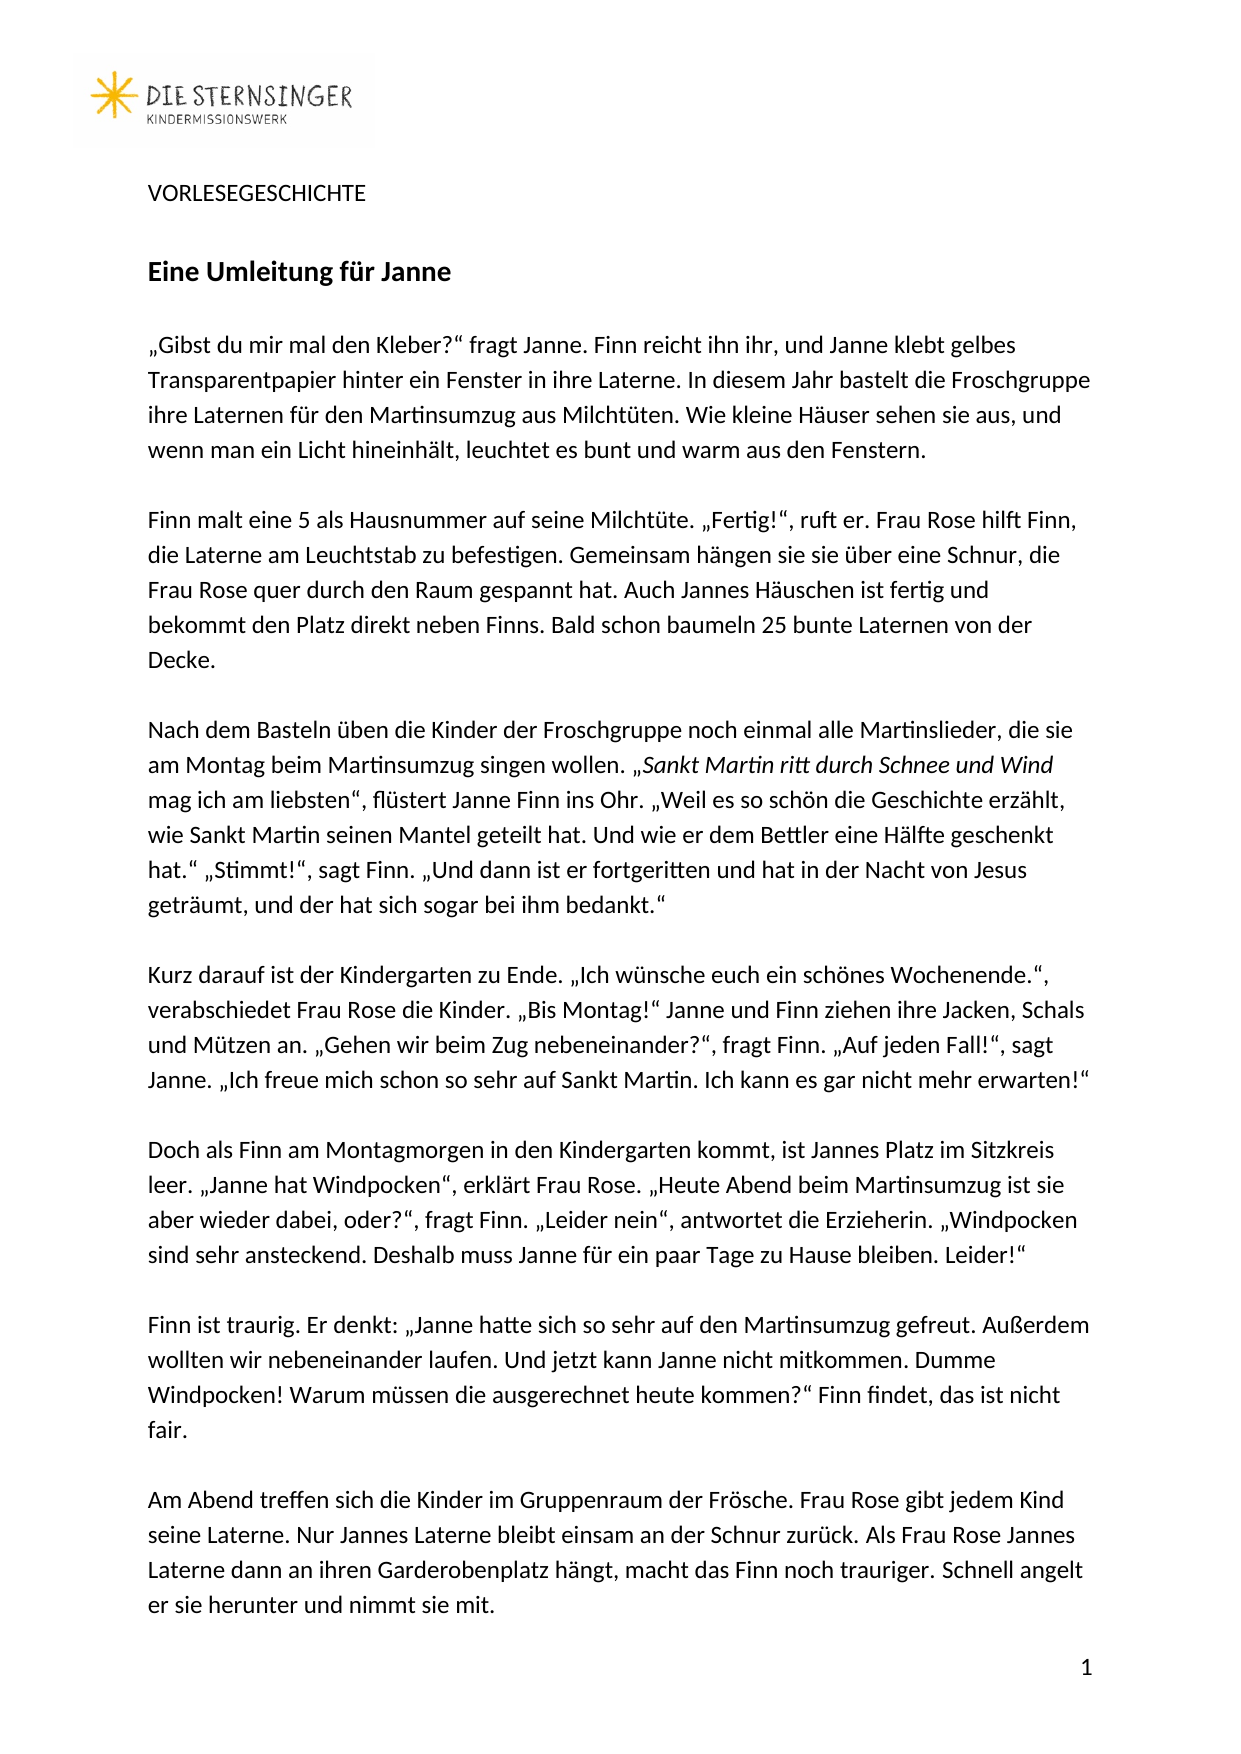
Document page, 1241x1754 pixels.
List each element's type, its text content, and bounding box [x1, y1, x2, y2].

text Eine Umleitung für Janne [148, 253, 1093, 289]
text „Gibst du mir mal den Kleber?“ fragt Janne. Finn reicht ihn ihr, und Janne klebt gelbes Transparentpapier hinter ein Fenster in ihre Laterne. In diesem Jahr bastelt die Froschgruppe ihre Laternen für den Martinsumzug aus Milchtüten. Wie kleine Häuser sehen sie aus, und wenn man ein Licht hineinhält, leuchtet es bunt und warm aus den Fenstern. [148, 329, 1093, 464]
text Finn malt eine 5 als Hausnummer auf seine Milchtüte. „Fertig!“, ruft er. Frau Rose hilft Finn, die Laterne am Leuchtstab zu befestigen. Gemeinsam hängen sie sie über eine Schnur, die Frau Rose quer durch den Raum gespannt hat. Auch Jannes Häuschen ist fertig und bekommt den Platz direkt neben Finns. Bald schon baumeln 25 bunte Laternen von der Decke. [148, 504, 1093, 674]
text Doch als Finn am Montagmorgen in den Kindergarten kommt, ist Jannes Platz im Sitzkreis leer. „Janne hat Windpocken“, erklärt Frau Rose. „Heute Abend beim Martinsumzug ist sie aber wieder dabei, oder?“, fragt Finn. „Leider nein“, antwortet die Erzieherin. „Windpocken sind sehr ansteckend. Deshalb muss Janne für ein paar Tage zu Hause bleiben. Leider!“ [148, 1134, 1093, 1269]
picture [72, 53, 375, 148]
text Am Abend treffen sich die Kinder im Gruppenraum der Frösche. Frau Rose gibt jedem Kind seine Laterne. Nur Jannes Laterne bleibt einsam an der Schnur zurück. Als Frau Rose Jannes Laterne dann an ihren Garderobenplatz hängt, macht das Finn noch trauriger. Schnell angelt er sie herunter und nimmt sie mit. [148, 1484, 1093, 1619]
text Finn ist traurig. Er denkt: „Janne hatte sich so sehr auf den Martinsumzug gefreut. Außerdem wollten wir nebeneinander laufen. Und jetzt kann Janne nicht mitkommen. Dumme Windpocken! Warum müssen die ausgerechnet heute kommen?“ Finn findet, das ist nicht fair. [148, 1309, 1093, 1444]
text VORLESEGESCHICHTE [148, 177, 1093, 208]
text Nach dem Basteln üben die Kinder der Froschgruppe noch einmal alle Martinslieder, die sie am Montag beim Martinsumzug singen wollen. „Sankt Martin ritt durch Schnee und Wind mag ich am liebsten“, flüstert Janne Finn ins Ohr. „Weil es so schön die Geschichte erzählt, wie Sankt Martin seinen Mantel geteilt hat. Und wie er dem Bettler eine Hälfte geschenkt hat.“ „Stimmt!“, sagt Finn. „Und dann ist er fortgeritten und hat in der Nacht von Jesus geträumt, und der hat sich sogar bei ihm bedankt.“ [148, 714, 1093, 919]
text Kurz darauf ist der Kindergarten zu Ende. „Ich wünsche euch ein schönes Wochenende.“, verabschiedet Frau Rose die Kinder. „Bis Montag!“ Janne und Finn ziehen ihre Jacken, Schals und Mützen an. „Gehen wir beim Zug nebeneinander?“, fragt Finn. „Auf jeden Fall!“, sagt Janne. „Ich freue mich schon so sehr auf Sankt Martin. Ich kann es gar nicht mehr erwarten!“ [148, 959, 1093, 1094]
